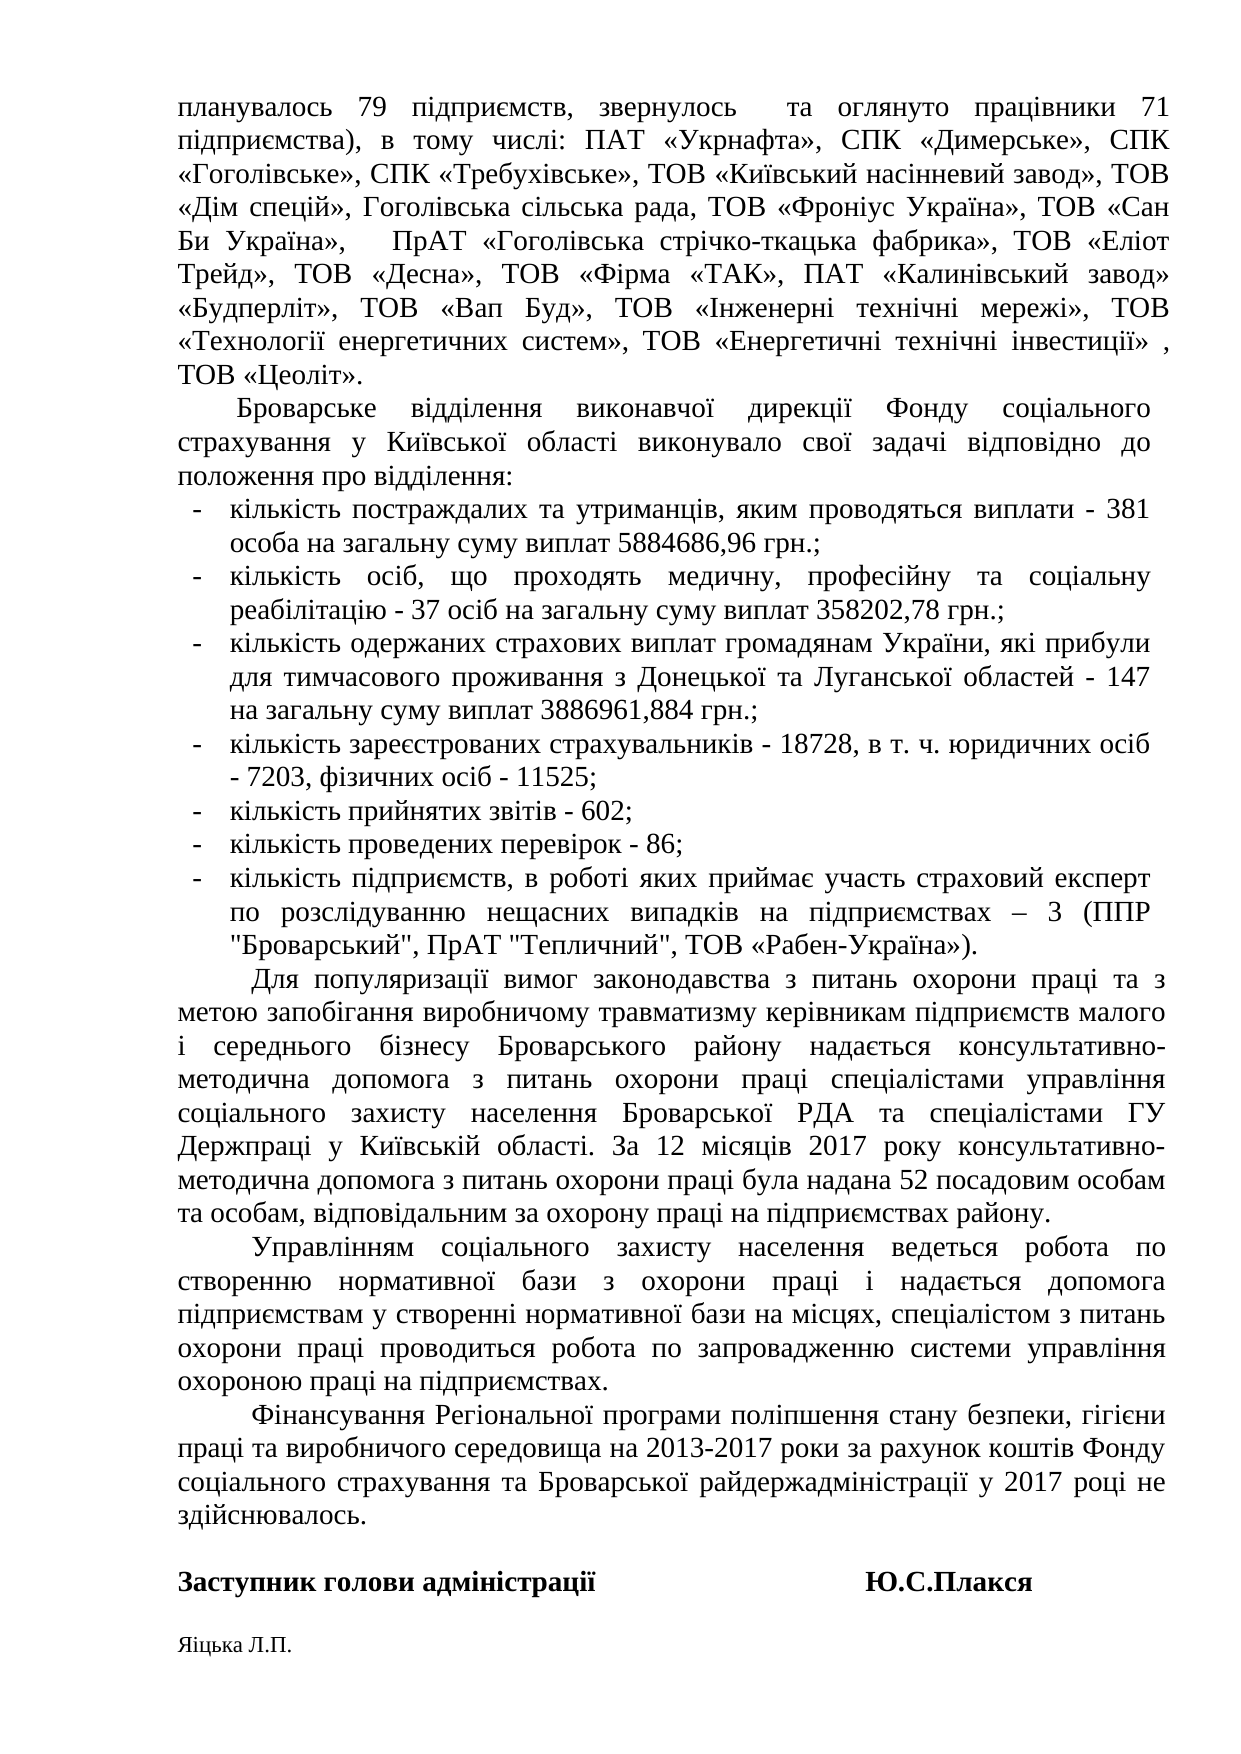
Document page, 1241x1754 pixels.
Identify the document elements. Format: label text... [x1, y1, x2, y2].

list кількість осіб, що проходять медичну, професійну та соціальну реабілітацію - 37 осіб на загальну суму виплат 358202,78 грн.; [192, 558, 1152, 625]
subtitle Броварське відділення виконавчої дирекції Фонду соціального страхування у Київської області виконувало свої задачі відповідно до положення про відділення: [177, 391, 1152, 491]
text Управлінням соціального захисту населення ведеться робота по створенню нормативної бази з охорони праці і надається допомога підприємствам у створенні нормативної бази на місцях, спеціалістом з питань охорони праці проводиться робота по запровадженню системи управління охороною праці на підприємствах. [177, 1229, 1166, 1397]
text Заступник голови адміністрації Ю.С.Плакся [177, 1564, 1166, 1598]
list кількість проведених перевірок - 86; [192, 827, 1152, 860]
text Яіцька Л.П. [177, 1632, 1152, 1658]
list кількість постраждалих та утриманців, яким проводяться виплати - 381 особа на загальну суму виплат 5884686,96 грн.; [192, 491, 1152, 558]
text Фінансування Регіональної програми поліпшення стану безпеки, гігієни праці та виробничого середовища на 2013-2017 роки за рахунок коштів Фонду соціального страхування та Броварської райдержадміністрації у 2017 році не здійснювалось. [177, 1397, 1166, 1531]
list кількість підприємств, в роботі яких приймає участь страховий експерт по розслідуванню нещасних випадків на підприємствах – 3 (ППР "Броварський", ПрАТ "Тепличний", ТОВ «Рабен-Україна»). [192, 860, 1152, 961]
text Для популяризації вимог законодавства з питань охорони праці та з метою запобігання виробничому травматизму керівникам підприємств малого і середнього бізнесу Броварського району надається консультативно-методична допомога з питань охорони праці спеціалістами управління соціального захисту населення Броварської РДА та спеціалістами ГУ Держпраці у Київській області. За 12 місяців 2017 року консультативно-методична допомога з питань охорони праці була надана 52 посадовим особам та особам, відповідальним за охорону праці на підприємствах району. [177, 961, 1166, 1229]
list кількість зареєстрованих страхувальників - 18728, в т. ч. юридичних осіб - 7203, фізичних осіб - 11525; [192, 726, 1152, 793]
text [177, 89, 1171, 391]
list кількість одержаних страхових виплат громадянам України, які прибули для тимчасового проживання з Донецької та Луганської областей - 147 на загальну суму виплат 3886961,884 грн.; [192, 625, 1152, 726]
list кількість прийнятих звітів - 602; [192, 793, 1152, 827]
